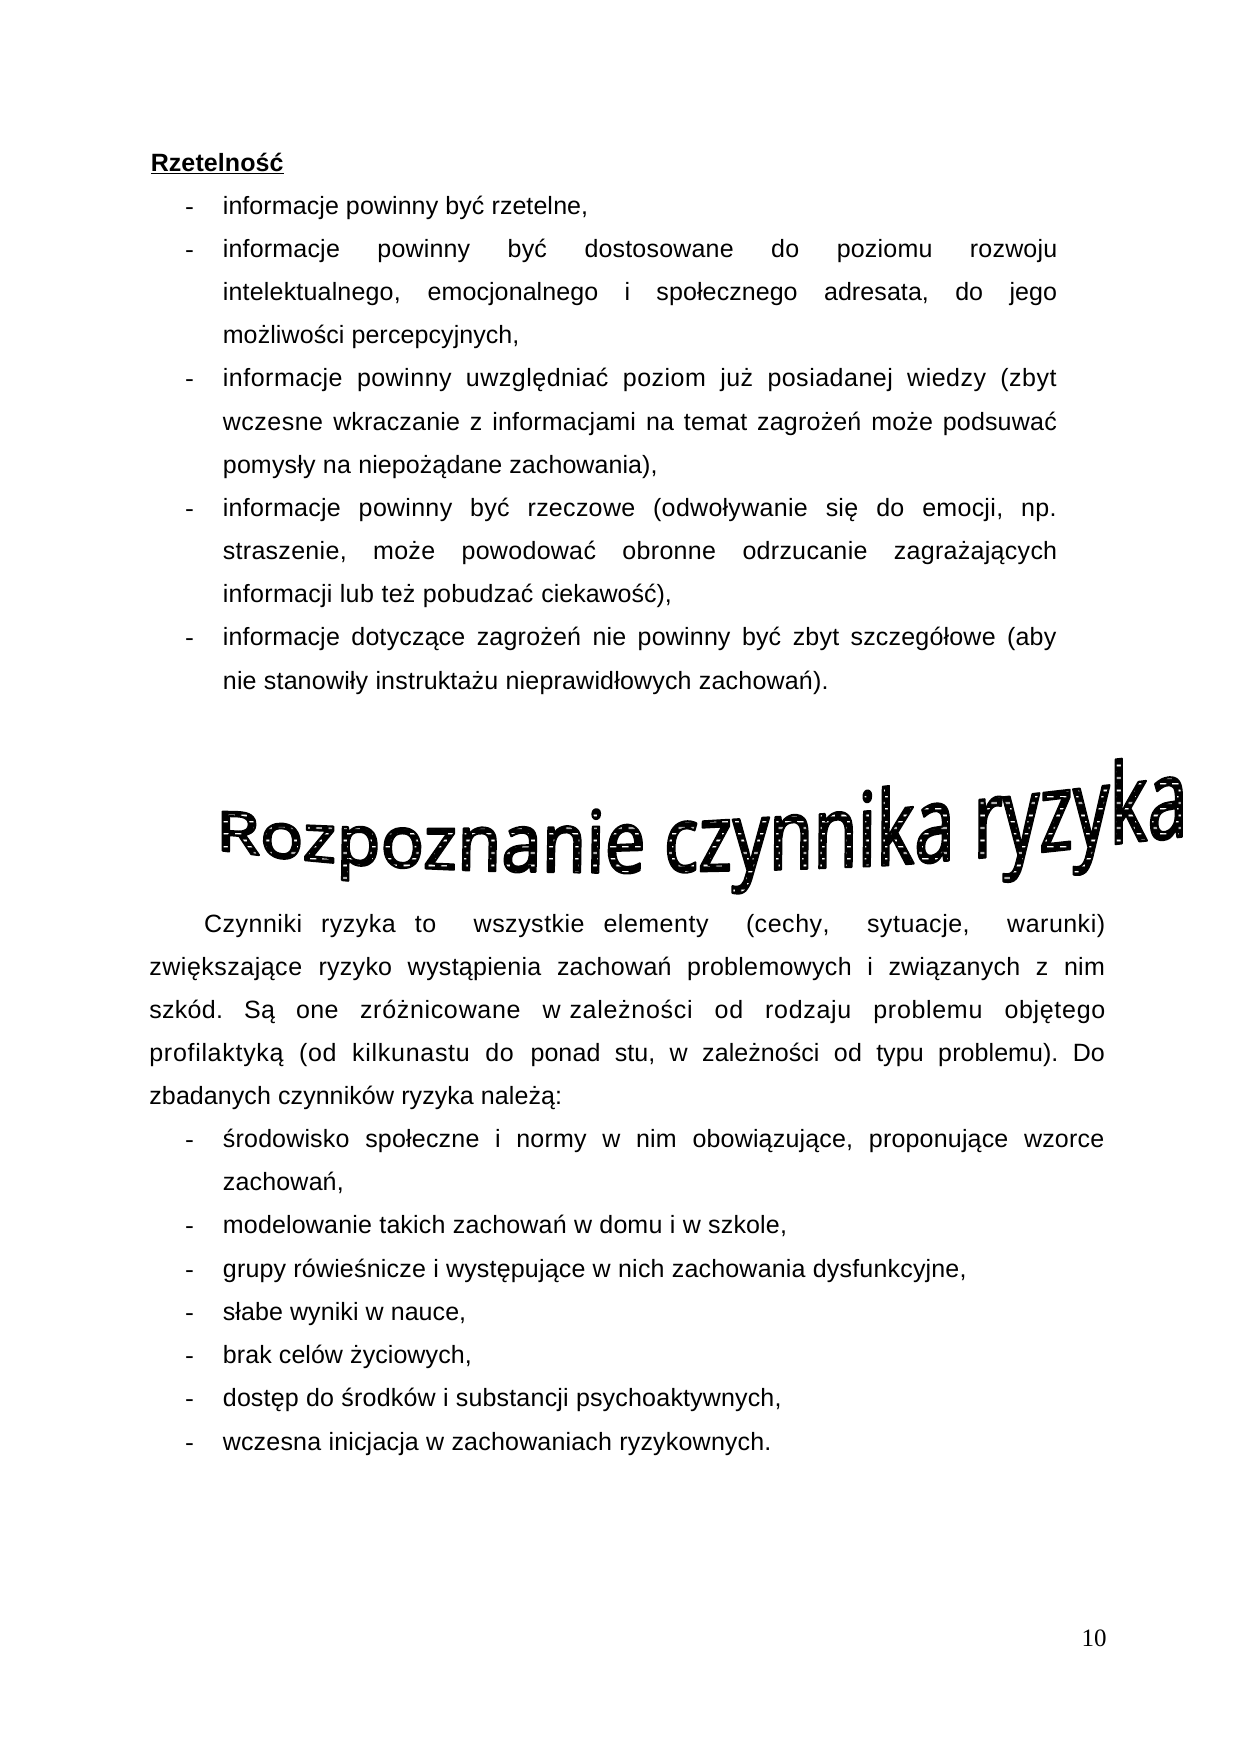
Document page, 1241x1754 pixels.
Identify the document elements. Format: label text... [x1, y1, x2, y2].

picture [344, 829, 350, 879]
picture [1117, 761, 1144, 842]
picture [427, 830, 452, 868]
picture [734, 819, 767, 892]
list dostęp do środków i substancji psychoaktywnych, [185, 1383, 1106, 1412]
picture [464, 830, 471, 869]
picture [776, 817, 806, 868]
list informacje powinny być rzetelne, [185, 191, 1058, 219]
text Czynniki ryzyka to wszystkie elementy (cechy, sytuacje, warunki) zwiększające ryzyko wystąpienia zachowań problemowych i związanych z nim szkód. Są one zróżnicowane w zależności od rodzaju problemu objętego profilaktyką (od kilkunastu do ponad stu, w zależności od typu problemu). Do zbadanych czynników ryzyka należą: [149, 908, 1106, 1110]
list środowisko społeczne i normy w nim obowiązujące, proponujące wzorce zachowań, [185, 1124, 1106, 1196]
picture [669, 823, 694, 871]
picture [506, 829, 535, 871]
picture [981, 798, 1000, 856]
picture [1153, 779, 1180, 839]
list słabe wyniki w nauce, [185, 1297, 1106, 1326]
picture [884, 788, 911, 864]
picture [610, 826, 640, 872]
picture [1075, 787, 1107, 873]
picture [386, 830, 419, 867]
picture [549, 829, 556, 870]
picture [865, 792, 870, 800]
picture [1005, 795, 1037, 880]
picture [1044, 792, 1069, 850]
picture [224, 813, 255, 853]
text Rzetelność [151, 148, 1106, 176]
list grupy rówieśnicze i występujące w nich zachowania dysfunkcyjne, [185, 1254, 1106, 1283]
picture [472, 829, 494, 870]
picture [557, 828, 579, 871]
list informacje dotyczące zagrożeń nie powinny być zbyt szczegółowe (aby nie stanowiły instruktażu nieprawidłowych zachowań). [185, 622, 1058, 694]
list modelowanie takich zachowań w domu i w szkole, [185, 1211, 1106, 1239]
list informacje powinny uwzględniać poziom już posiadanej wiedzy (zbyt wczesne wkraczanie z informacjami na temat zagrożeń może podsuwać pomysły na niepożądane zachowania), [185, 363, 1058, 478]
picture [821, 814, 850, 867]
picture [352, 828, 375, 864]
list brak celów życiowych, [185, 1340, 1106, 1369]
picture [919, 805, 947, 862]
picture [266, 825, 298, 857]
list informacje powinny być dostosowane do poziomu rozwoju intelektualnego, emocjonalnego i społecznego adresata, do jego możliwości percepcyjnych, [185, 234, 1058, 349]
picture [865, 813, 869, 865]
list wczesna inicjacja w zachowaniach ryzykownych. [185, 1427, 1106, 1456]
list informacje powinny być rzeczowe (odwoływanie się do emocji, np. straszenie, może powodować obronne odrzucanie zagrażających informacji lub też pobudzać ciekawość), [185, 493, 1058, 608]
picture [702, 821, 728, 870]
picture [307, 827, 332, 861]
